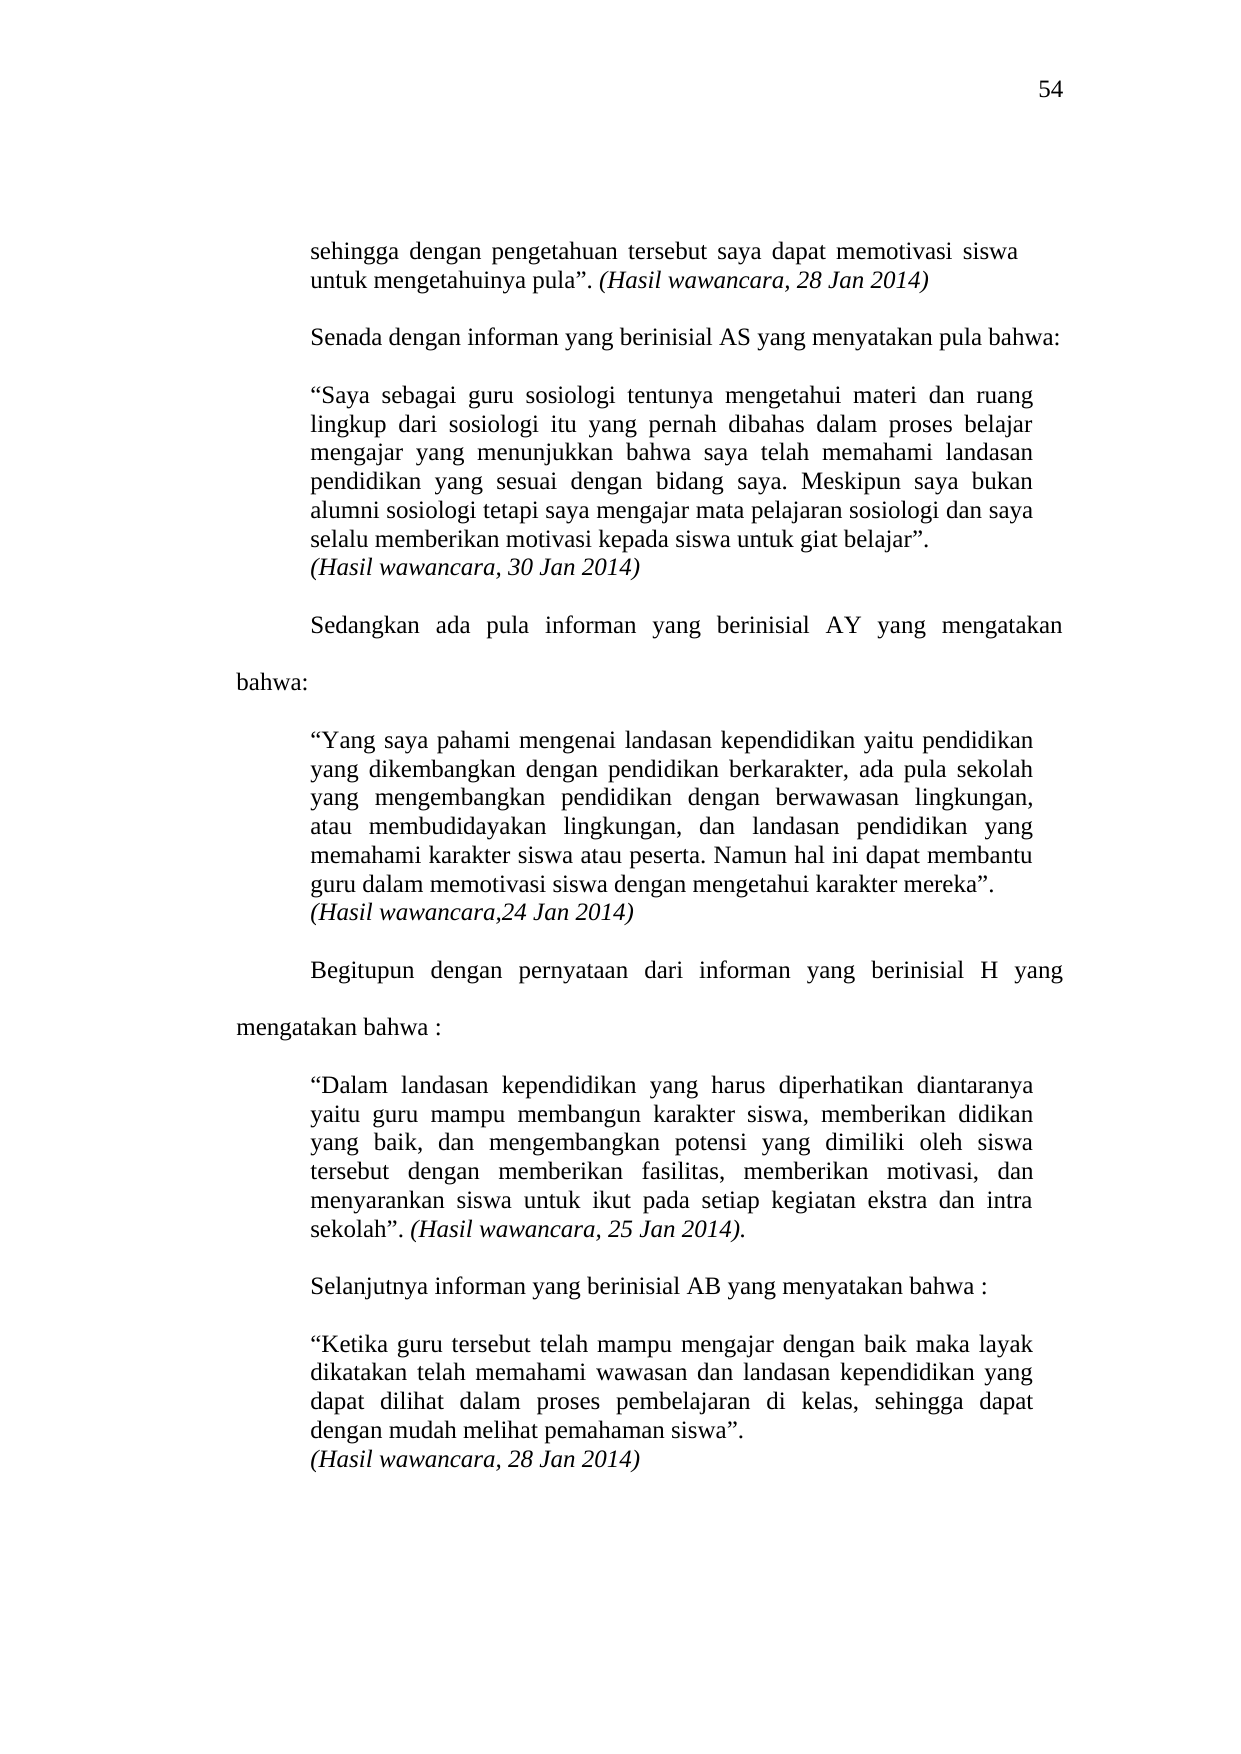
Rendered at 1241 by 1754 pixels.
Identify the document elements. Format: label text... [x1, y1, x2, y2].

text (Hasil wawancara, 28 Jan 2014) [310, 1444, 1034, 1472]
text Sedangkan ada pula informan yang berinisial AY yang mengatakan bahwa: [236, 610, 1063, 696]
text Begitupun dengan pernyataan dari informan yang berinisial H yang mengatakan bahwa : [236, 955, 1063, 1041]
text “Saya sebagai guru sosiologi tentunya mengetahui materi dan ruang lingkup dari sosiologi itu yang pernah dibahas dalam proses belajar mengajar yang menunjukkan bahwa saya telah memahami landasan pendidikan yang sesuai dengan bidang saya. Meskipun saya bukan alumni sosiologi tetapi saya mengajar mata pelajaran sosiologi dan saya selalu memberikan motivasi kepada siswa untuk giat belajar”. [310, 380, 1034, 552]
text “Yang saya pahami mengenai landasan kependidikan yaitu pendidikan yang dikembangkan dengan pendidikan berkarakter, ada pula sekolah yang mengembangkan pendidikan dengan berwawasan lingkungan, atau membudidayakan lingkungan, dan landasan pendidikan yang memahami karakter siswa atau peserta. Namun hal ini dapat membantu guru dalam memotivasi siswa dengan mengetahui karakter mereka”. [310, 725, 1034, 897]
text Senada dengan informan yang berinisial AS yang menyatakan pula bahwa: [236, 322, 1063, 351]
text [310, 236, 1019, 294]
text Selanjutnya informan yang berinisial AB yang menyatakan bahwa : [236, 1271, 1063, 1300]
text (Hasil wawancara,24 Jan 2014) [310, 897, 1034, 926]
text “Ketika guru tersebut telah mampu mengajar dengan baik maka layak dikatakan telah memahami wawasan dan landasan kependidikan yang dapat dilihat dalam proses pembelajaran di kelas, sehingga dapat dengan mudah melihat pemahaman siswa”. [310, 1329, 1034, 1444]
text (Hasil wawancara, 30 Jan 2014) [310, 552, 1034, 581]
text “Dalam landasan kependidikan yang harus diperhatikan diantaranya yaitu guru mampu membangun karakter siswa, memberikan didikan yang baik, dan mengembangkan potensi yang dimiliki oleh siswa tersebut dengan memberikan fasilitas, memberikan motivasi, dan menyarankan siswa untuk ikut pada setiap kegiatan ekstra dan intra sekolah”. (Hasil wawancara, 25 Jan 2014). [310, 1070, 1034, 1242]
